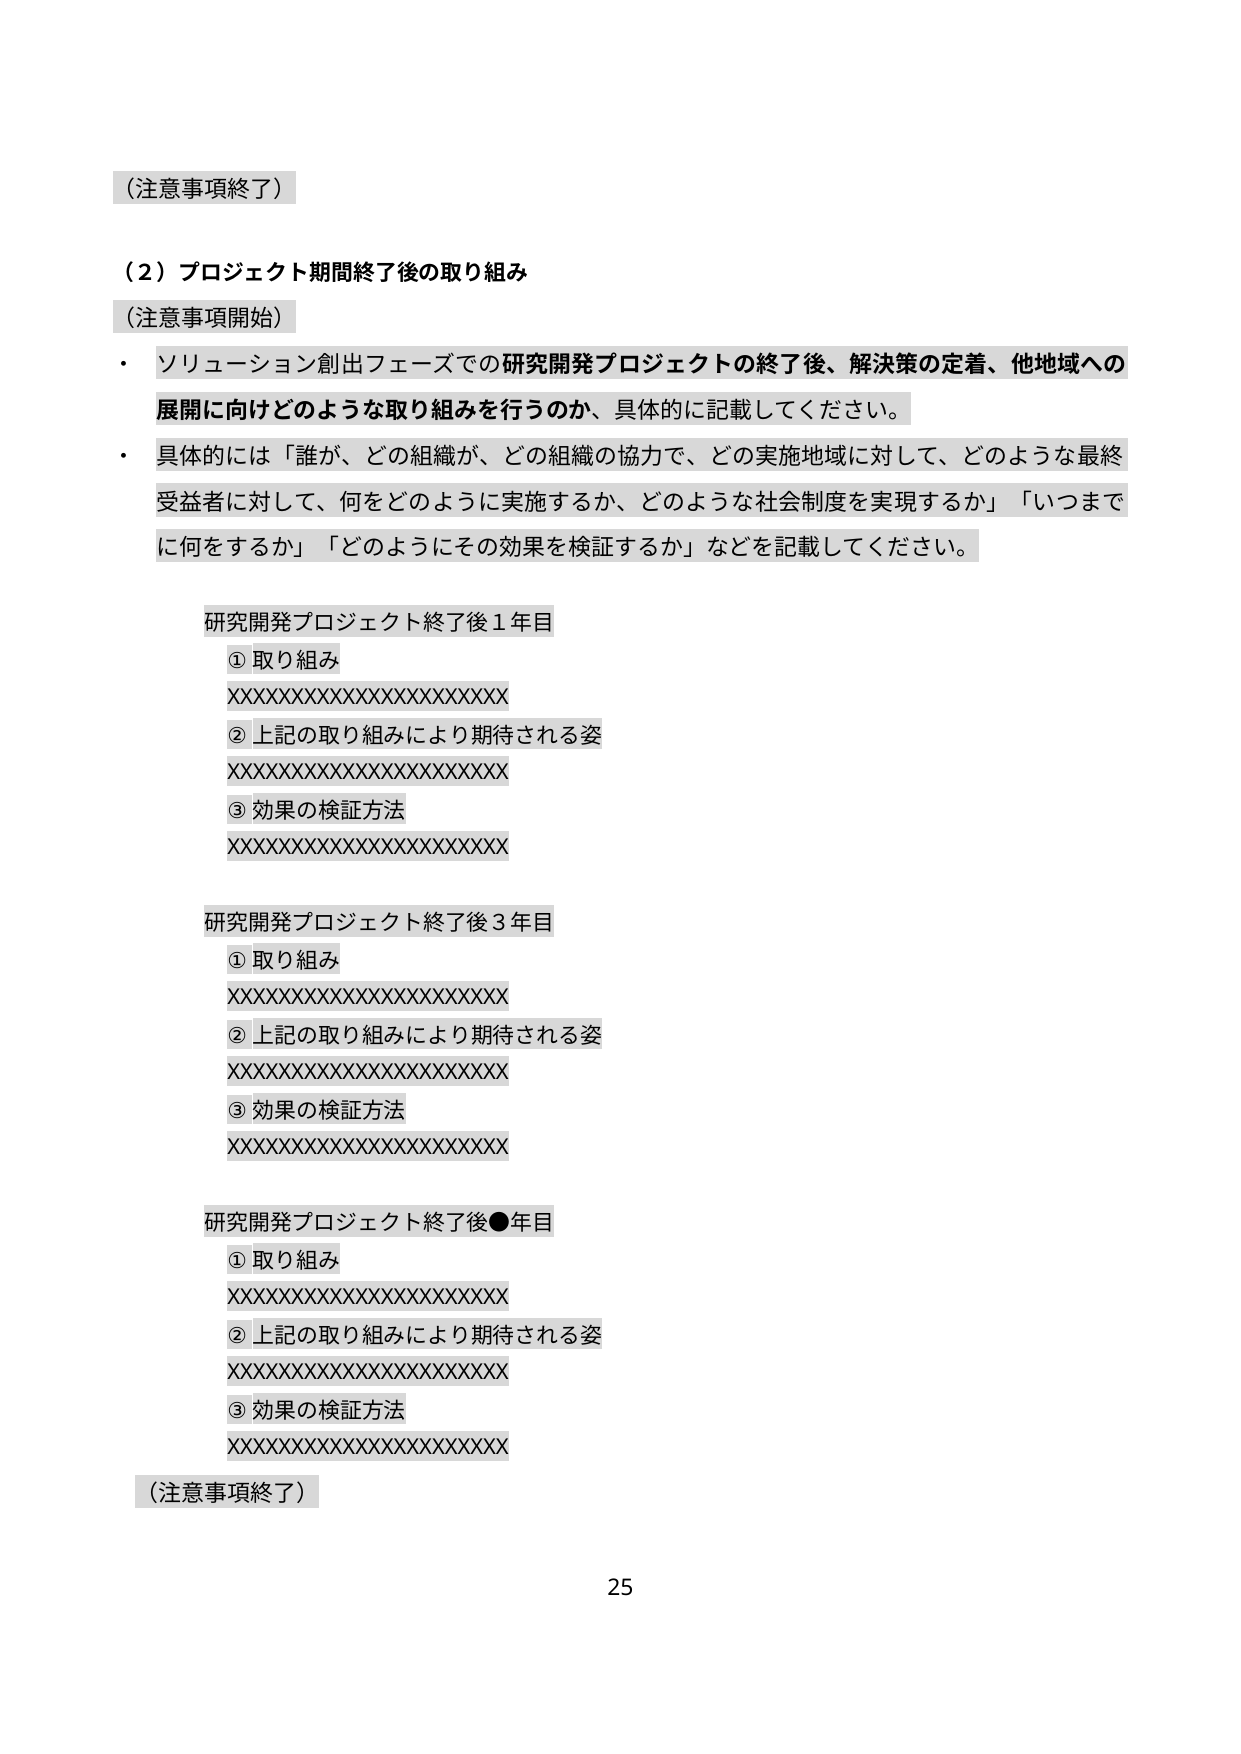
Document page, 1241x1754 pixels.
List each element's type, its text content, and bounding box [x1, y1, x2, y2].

text XXXXXXXXXXXXXXXXXXXXXX [227, 1277, 1128, 1315]
text ① 取り組み [227, 1240, 1128, 1277]
text ② 上記の取り組みにより期待される姿 [227, 1315, 1128, 1352]
text XXXXXXXXXXXXXXXXXXXXXX [227, 827, 1128, 865]
text XXXXXXXXXXXXXXXXXXXXXX [227, 752, 1128, 790]
text XXXXXXXXXXXXXXXXXXXXXX [227, 1427, 1128, 1465]
text ② 上記の取り組みにより期待される姿 [227, 715, 1128, 752]
text （注意事項終了） [112, 161, 1128, 207]
text 研究開発プロジェクト終了後３年目 [204, 902, 1128, 940]
text ③ 効果の検証方法 [227, 1090, 1128, 1127]
text 研究開発プロジェクト終了後●年目 [204, 1202, 1128, 1240]
text XXXXXXXXXXXXXXXXXXXXXX [227, 677, 1128, 715]
text XXXXXXXXXXXXXXXXXXXXXX [227, 1352, 1128, 1390]
text （注意事項開始） [112, 290, 1128, 336]
text XXXXXXXXXXXXXXXXXXXXXX [227, 977, 1128, 1015]
text ③ 効果の検証方法 [227, 790, 1128, 827]
text XXXXXXXXXXXXXXXXXXXXXX [227, 1127, 1128, 1165]
text ③ 効果の検証方法 [227, 1390, 1128, 1427]
list 具体的には「誰が、どの組織が、どの組織の協力で、どの実施地域に対して、どのような最終受益者に対して、何をどのように実施するか、どのような社会制度を実現するか」「いつまでに何をするか」「どのようにその効果を検証するか」などを記載してください。 [112, 427, 1128, 565]
text 研究開発プロジェクト終了後１年目 [204, 602, 1128, 640]
text （注意事項終了） [135, 1465, 1128, 1511]
list ソリューション創出フェーズでの研究開発プロジェクトの終了後、解決策の定着、他地域への展開に向けどのような取り組みを行うのか、具体的に記載してください。 [112, 336, 1128, 427]
text ② 上記の取り組みにより期待される姿 [227, 1015, 1128, 1052]
text ① 取り組み [227, 940, 1128, 977]
subtitle （２）プロジェクト期間終了後の取り組み [112, 244, 1128, 290]
text XXXXXXXXXXXXXXXXXXXXXX [227, 1052, 1128, 1090]
text ① 取り組み [227, 640, 1128, 677]
